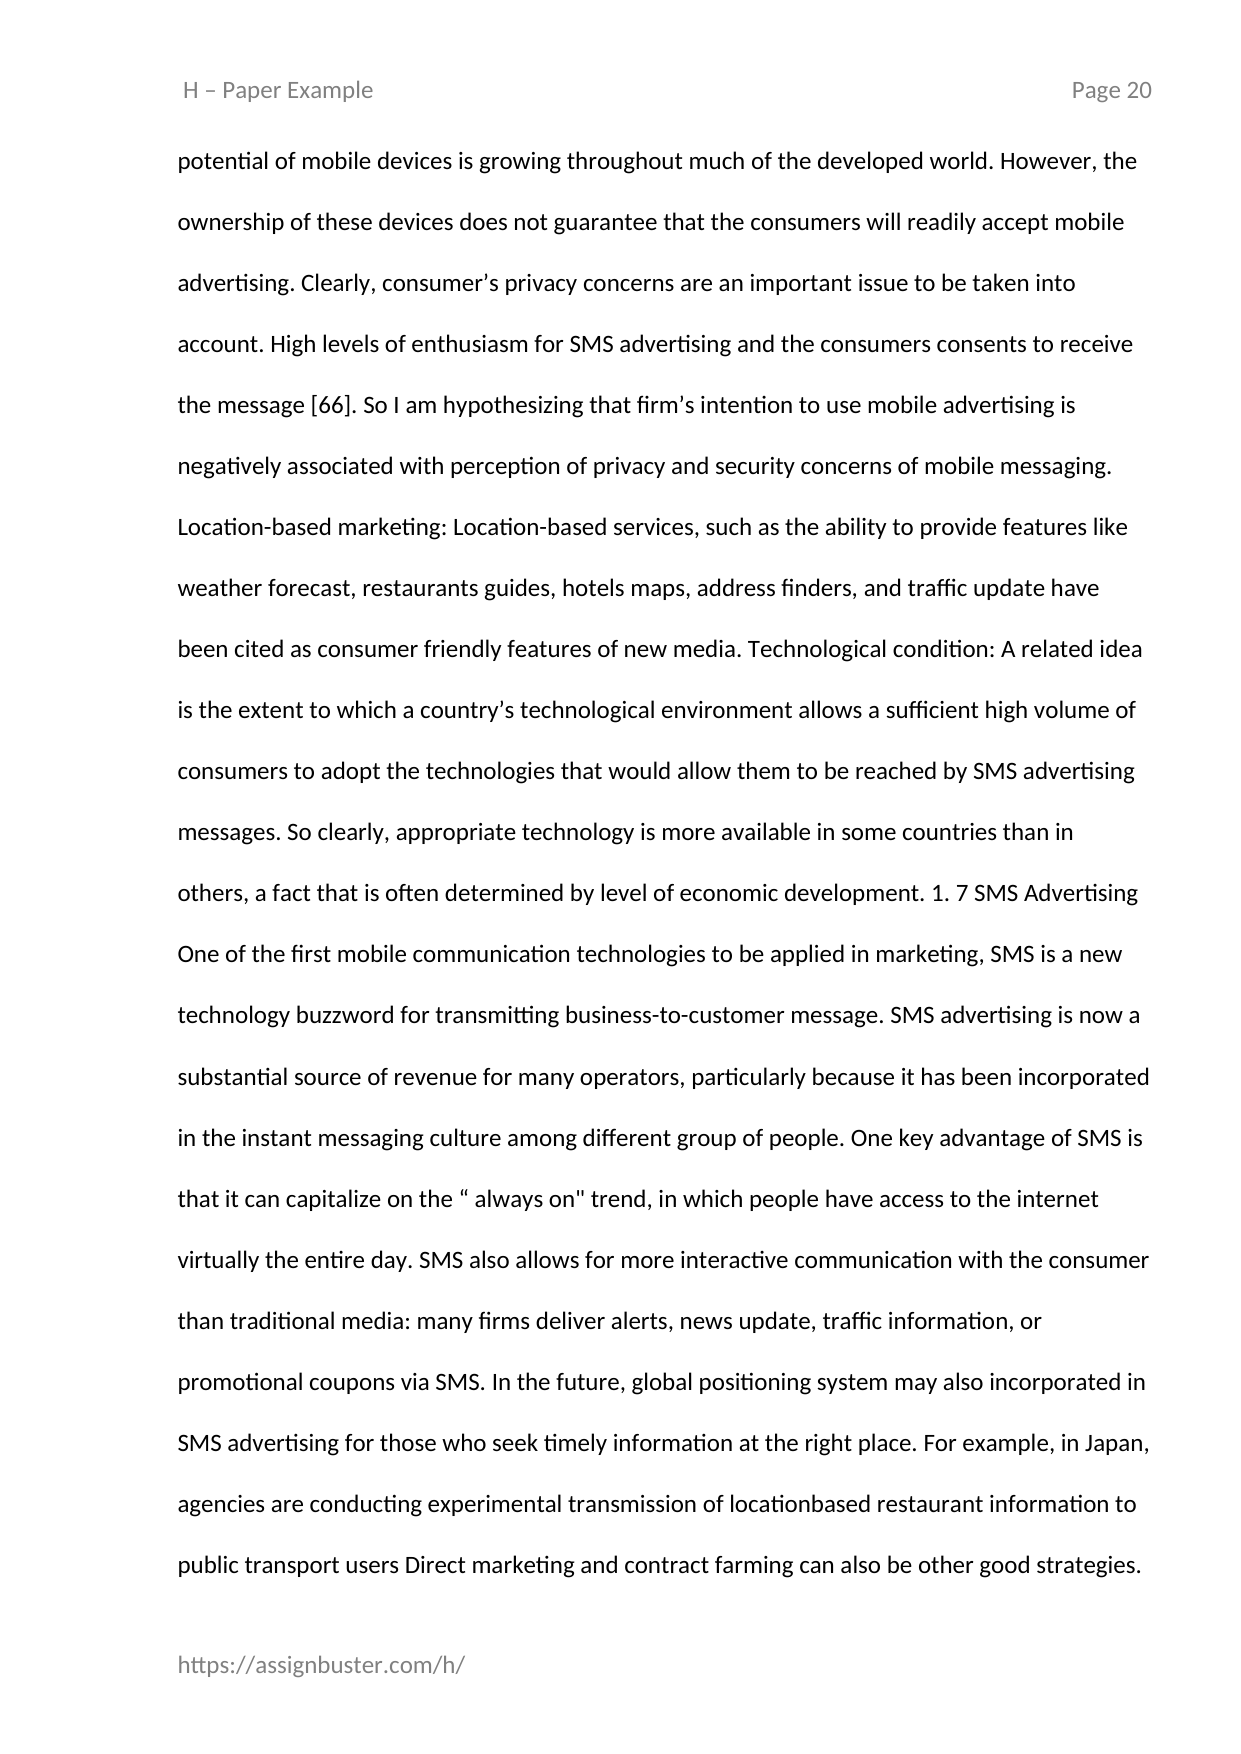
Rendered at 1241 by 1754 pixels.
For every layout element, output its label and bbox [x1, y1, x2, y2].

text [177, 145, 1152, 1579]
